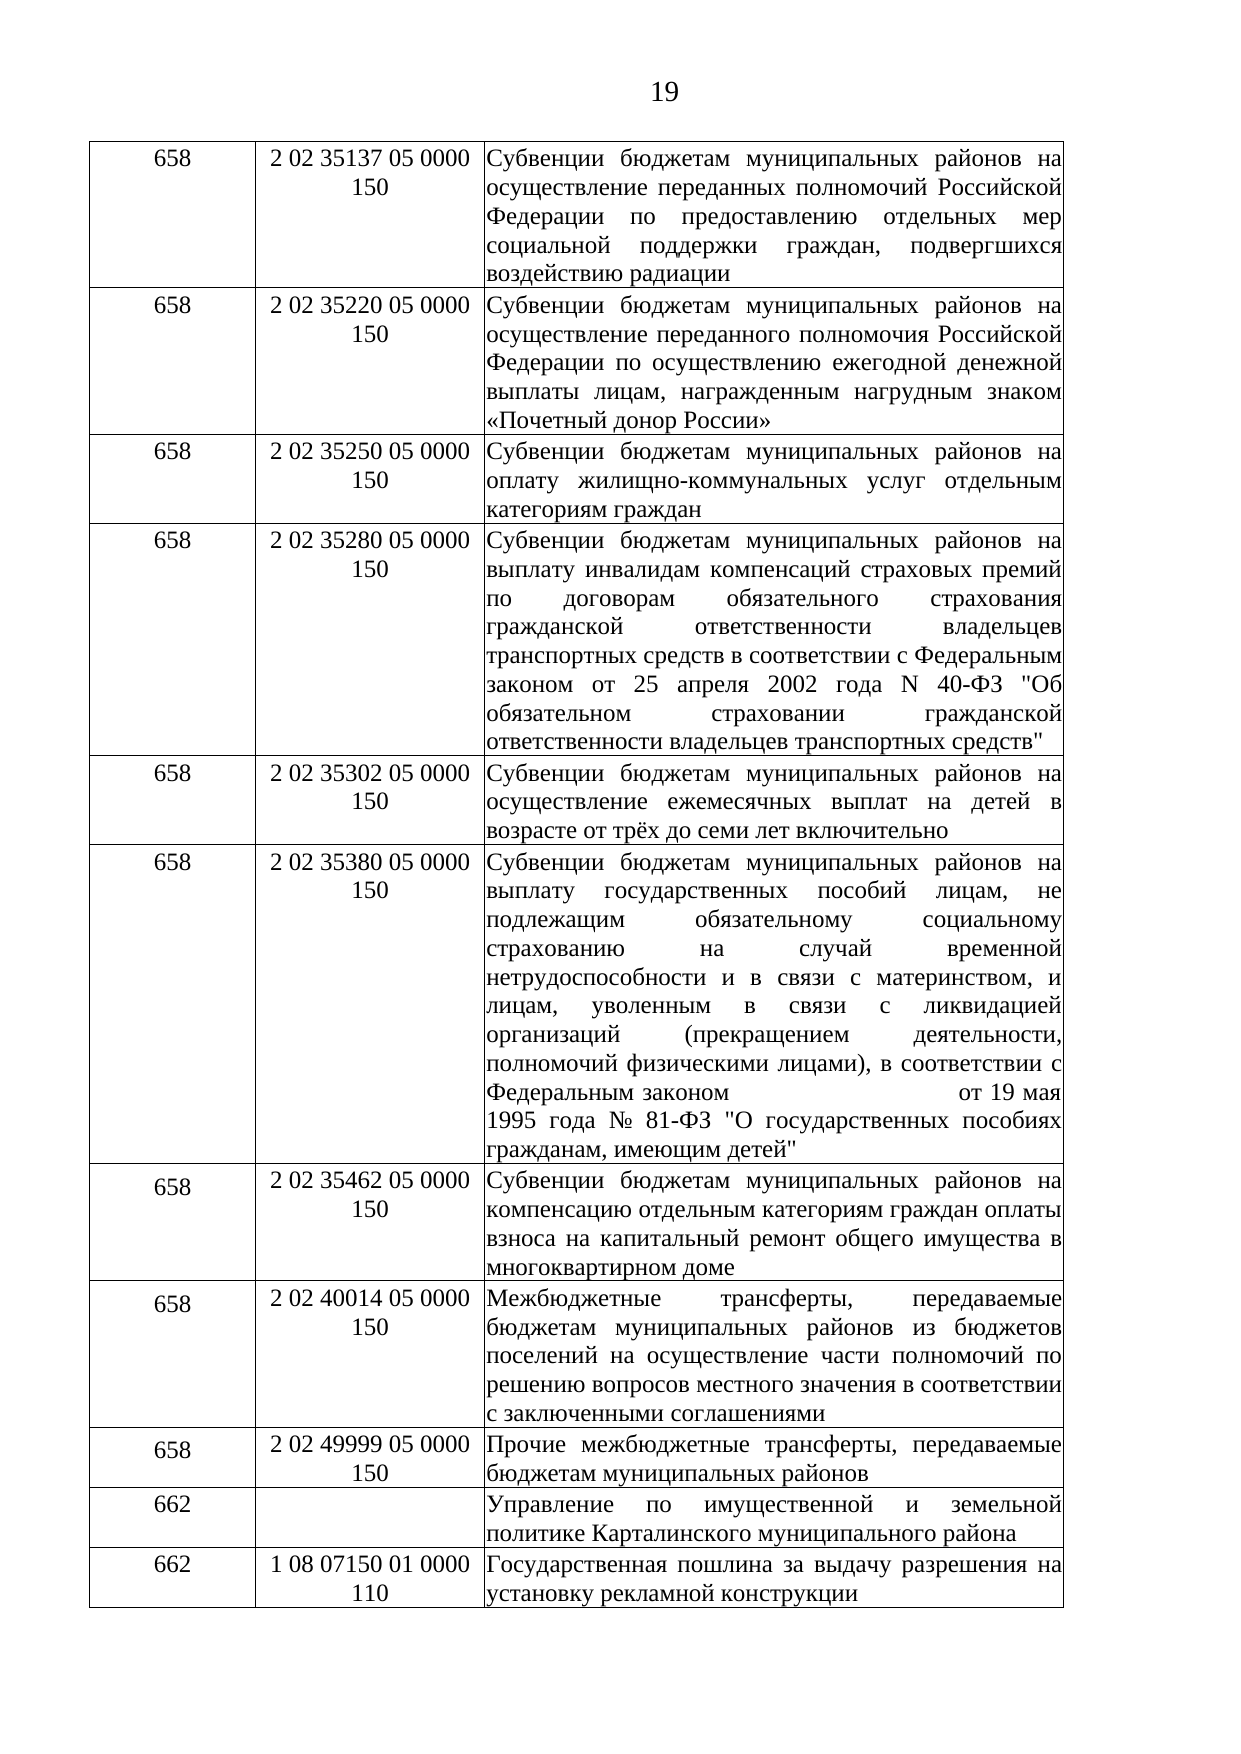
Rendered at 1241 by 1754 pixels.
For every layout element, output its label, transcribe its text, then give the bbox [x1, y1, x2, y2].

table_cell [256, 1488, 484, 1547]
table_cell 658 [90, 756, 255, 844]
table_cell 2 02 35137 05 0000 150 [256, 142, 484, 287]
table_cell 2 02 35250 05 0000 150 [256, 435, 484, 522]
table_cell 2 02 35220 05 0000 150 [256, 288, 484, 434]
table_cell 2 02 40014 05 0000 150 [256, 1281, 484, 1427]
table_cell Субвенции бюджетам муниципальных районов на осуществление переданного полномочия Российской Федерации по осуществлению ежегодной денежной выплаты лицам, награжденным нагрудным знаком «Почетный донор России» [485, 288, 1063, 434]
table_cell 658 [90, 1164, 255, 1280]
table_cell Управление по имущественной и земельной политике Карталинского муниципального района [485, 1488, 1063, 1547]
table_cell 662 [90, 1548, 255, 1607]
table_cell 658 [90, 845, 255, 1163]
table_cell 2 02 35280 05 0000 150 [256, 524, 484, 755]
table_cell Субвенции бюджетам муниципальных районов на осуществление ежемесячных выплат на детей в возрасте от трёх до семи лет включительно [485, 756, 1063, 844]
table_cell 658 [90, 1428, 255, 1487]
table_cell Субвенции бюджетам муниципальных районов на выплату инвалидам компенсаций страховых премий по договорам обязательного страхования гражданской ответственности владельцев транспортных средств в соответствии с Федеральным законом от 25 апреля 2002 года N 40-ФЗ "Об обязательном страховании гражданской ответственности владельцев транспортных средств" [485, 524, 1063, 755]
table_cell 2 02 49999 05 0000 150 [256, 1428, 484, 1487]
table_cell 658 [90, 435, 255, 522]
table_cell 658 [90, 1281, 255, 1427]
table_cell Межбюджетные трансферты, передаваемые бюджетам муниципальных районов из бюджетов поселений на осуществление части полномочий по решению вопросов местного значения в соответствии с заключенными соглашениями [485, 1281, 1063, 1427]
table_cell 658 [90, 524, 255, 755]
table_cell 2 02 35380 05 0000 150 [256, 845, 484, 1163]
table_cell Государственная пошлина за выдачу разрешения на установку рекламной конструкции [485, 1548, 1063, 1607]
table_cell Субвенции бюджетам муниципальных районов на осуществление переданных полномочий Российской Федерации по предоставлению отдельных мер социальной поддержки граждан, подвергшихся воздействию радиации [485, 142, 1063, 287]
table_cell 658 [90, 288, 255, 434]
table_cell 2 02 35462 05 0000 150 [256, 1164, 484, 1280]
table_cell 1 08 07150 01 0000 110 [256, 1548, 484, 1607]
table_cell Субвенции бюджетам муниципальных районов на выплату государственных пособий лицам, не подлежащим обязательному социальному страхованию на случай временной нетрудоспособности и в связи с материнством, и лицам, уволенным в связи с ликвидацией организаций (прекращением деятельности, полномочий физическими лицами), в соответствии с Федеральным законом от 19 мая 1995 года № 81-ФЗ "О государственных пособиях гражданам, имеющим детей" [485, 845, 1063, 1163]
table_cell Субвенции бюджетам муниципальных районов на компенсацию отдельным категориям граждан оплаты взноса на капитальный ремонт общего имущества в многоквартирном доме [485, 1164, 1063, 1280]
table_cell Субвенции бюджетам муниципальных районов на оплату жилищно-коммунальных услуг отдельным категориям граждан [485, 435, 1063, 522]
table_cell 658 [90, 142, 255, 287]
table_cell Прочие межбюджетные трансферты, передаваемые бюджетам муниципальных районов [485, 1428, 1063, 1487]
table_cell 662 [90, 1488, 255, 1547]
table_cell 2 02 35302 05 0000 150 [256, 756, 484, 844]
